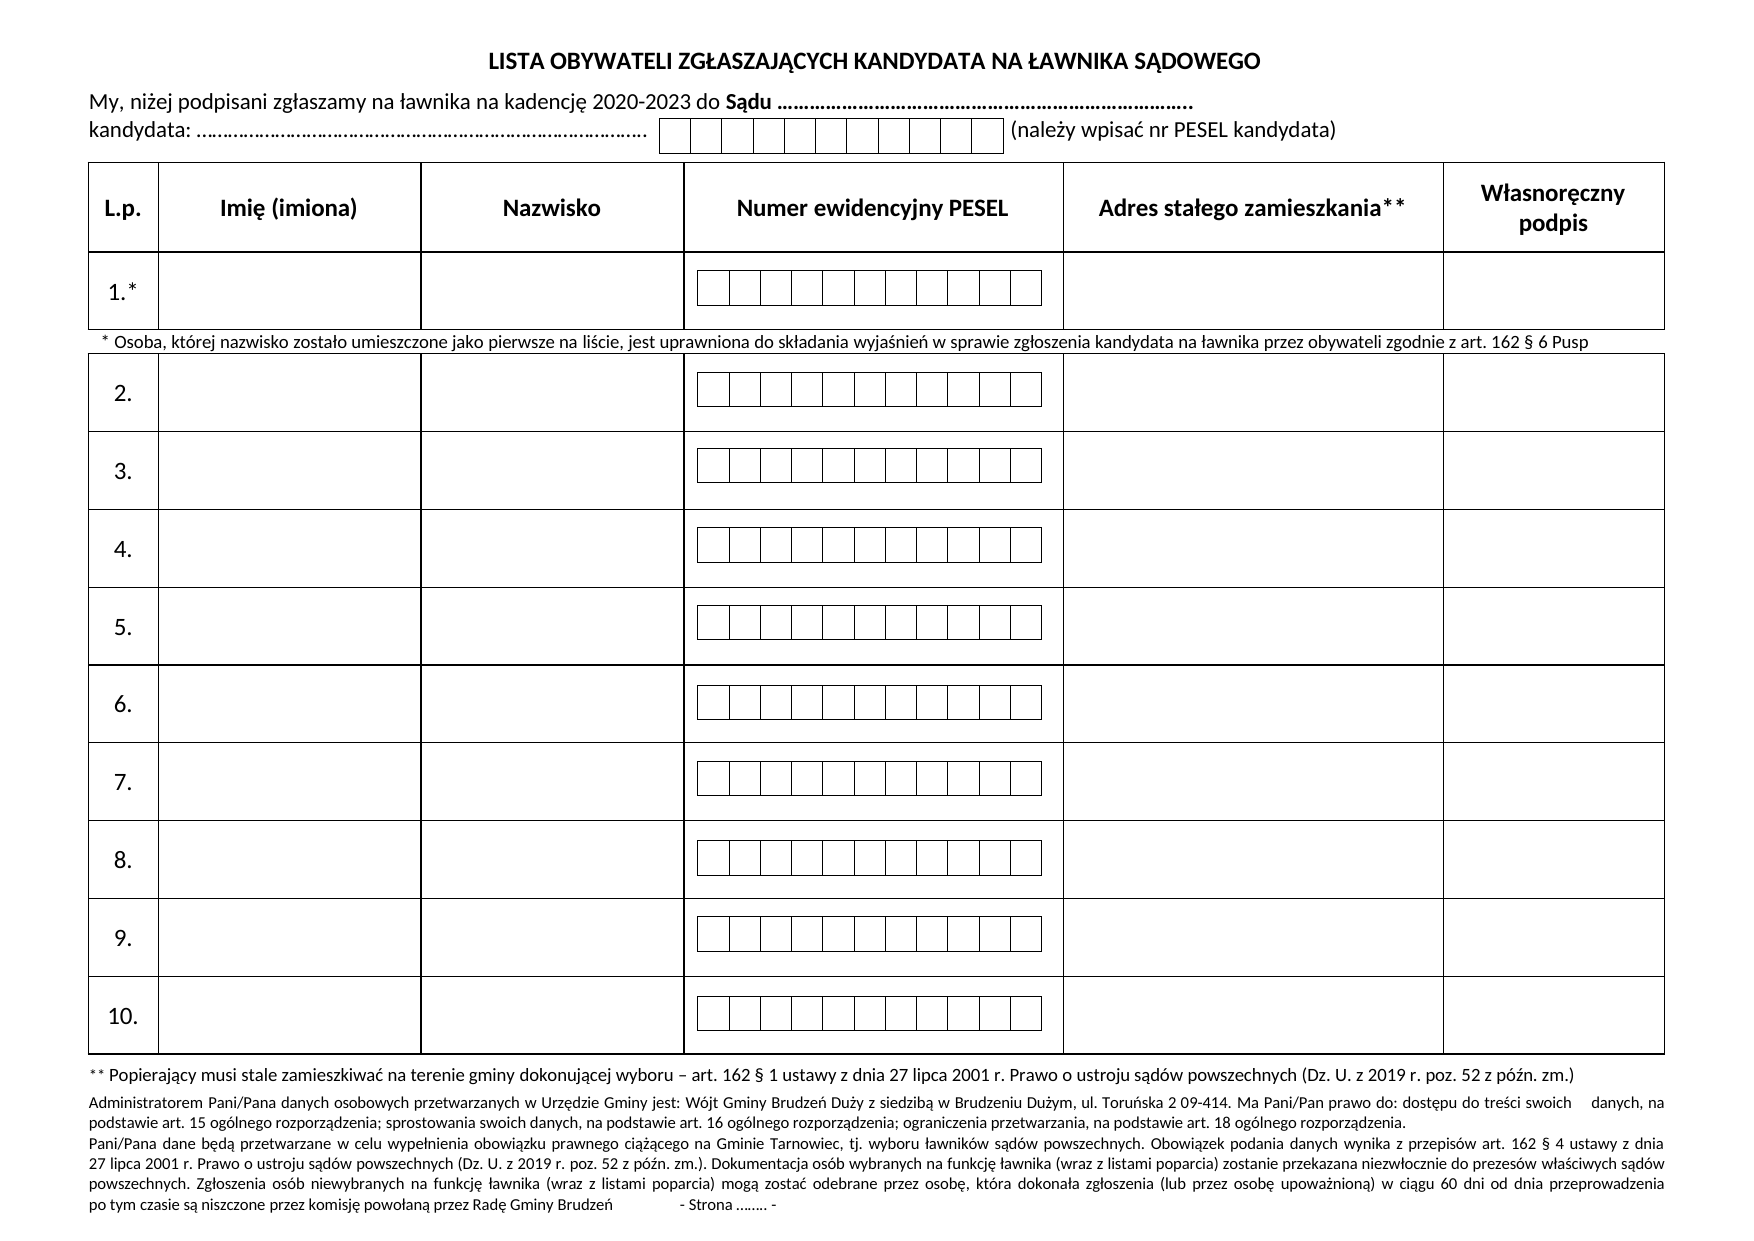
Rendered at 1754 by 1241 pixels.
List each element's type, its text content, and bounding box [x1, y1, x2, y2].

table_cell 3. [89, 432, 158, 509]
table_cell [1444, 510, 1664, 587]
table_header Numer ewidencyjny PESEL [685, 163, 1063, 251]
table_cell [1444, 977, 1664, 1053]
table_cell [159, 899, 420, 976]
table_cell [685, 253, 1063, 329]
table_cell 5. [89, 588, 158, 664]
table_cell [1064, 432, 1443, 509]
table_cell [422, 253, 683, 329]
table_cell [685, 743, 1063, 820]
table_header Własnoręczny podpis [1444, 163, 1664, 251]
table_cell [1064, 743, 1443, 820]
table_cell [1064, 253, 1443, 329]
table_header [159, 354, 420, 431]
table_cell [422, 977, 683, 1053]
table_cell 6. [89, 666, 158, 742]
table_header [685, 354, 1063, 431]
table_cell [159, 666, 420, 742]
table_cell [1444, 743, 1664, 820]
table_header Adres stałego zamieszkania** [1064, 163, 1443, 251]
table_cell 9. [89, 899, 158, 976]
table_cell [1444, 666, 1664, 742]
table_cell [1444, 899, 1664, 976]
table_header [422, 354, 683, 431]
table_cell [1064, 899, 1443, 976]
table_cell 10. [89, 977, 158, 1053]
table_cell [1444, 588, 1664, 664]
table_header L.p. [89, 163, 158, 251]
table_cell [1064, 977, 1443, 1053]
table_cell [1064, 510, 1443, 587]
table_cell 4. [89, 510, 158, 587]
table_cell [422, 666, 683, 742]
table_cell [159, 977, 420, 1053]
table_cell [685, 588, 1063, 664]
table_cell [1064, 666, 1443, 742]
table_cell [159, 821, 420, 898]
table_cell [1444, 432, 1664, 509]
table_cell 7. [89, 743, 158, 820]
table_cell [1064, 821, 1443, 898]
table_cell [685, 821, 1063, 898]
table_cell [159, 510, 420, 587]
table_cell [685, 510, 1063, 587]
table_cell [1444, 821, 1664, 898]
table_cell [1064, 588, 1443, 664]
table_cell 8. [89, 821, 158, 898]
table_cell [685, 899, 1063, 976]
table_cell [685, 977, 1063, 1053]
table_header [1444, 354, 1664, 431]
table_header Imię (imiona) [159, 163, 420, 251]
table_header 2. [89, 354, 158, 431]
table_cell [685, 432, 1063, 509]
table_cell [159, 253, 420, 329]
table_cell [159, 588, 420, 664]
table_cell [159, 432, 420, 509]
table_header [1064, 354, 1443, 431]
table_cell [422, 510, 683, 587]
table_header Nazwisko [422, 163, 683, 251]
table_cell [422, 588, 683, 664]
table_cell [422, 899, 683, 976]
table_cell [685, 666, 1063, 742]
table_cell [1444, 253, 1664, 329]
table_cell [159, 743, 420, 820]
subtitle * Osoba, której nazwisko zostało umieszczone jako pierwsze na liście, jest uprawniona do składania wyjaśnień w sprawie zgłoszenia kandydata na ławnika przez obywateli zgodnie z art. 162 § 6 Pusp [100, 330, 1677, 353]
table_cell [422, 432, 683, 509]
table_cell 1.* [89, 253, 158, 329]
table_cell [422, 821, 683, 898]
table_cell [422, 743, 683, 820]
